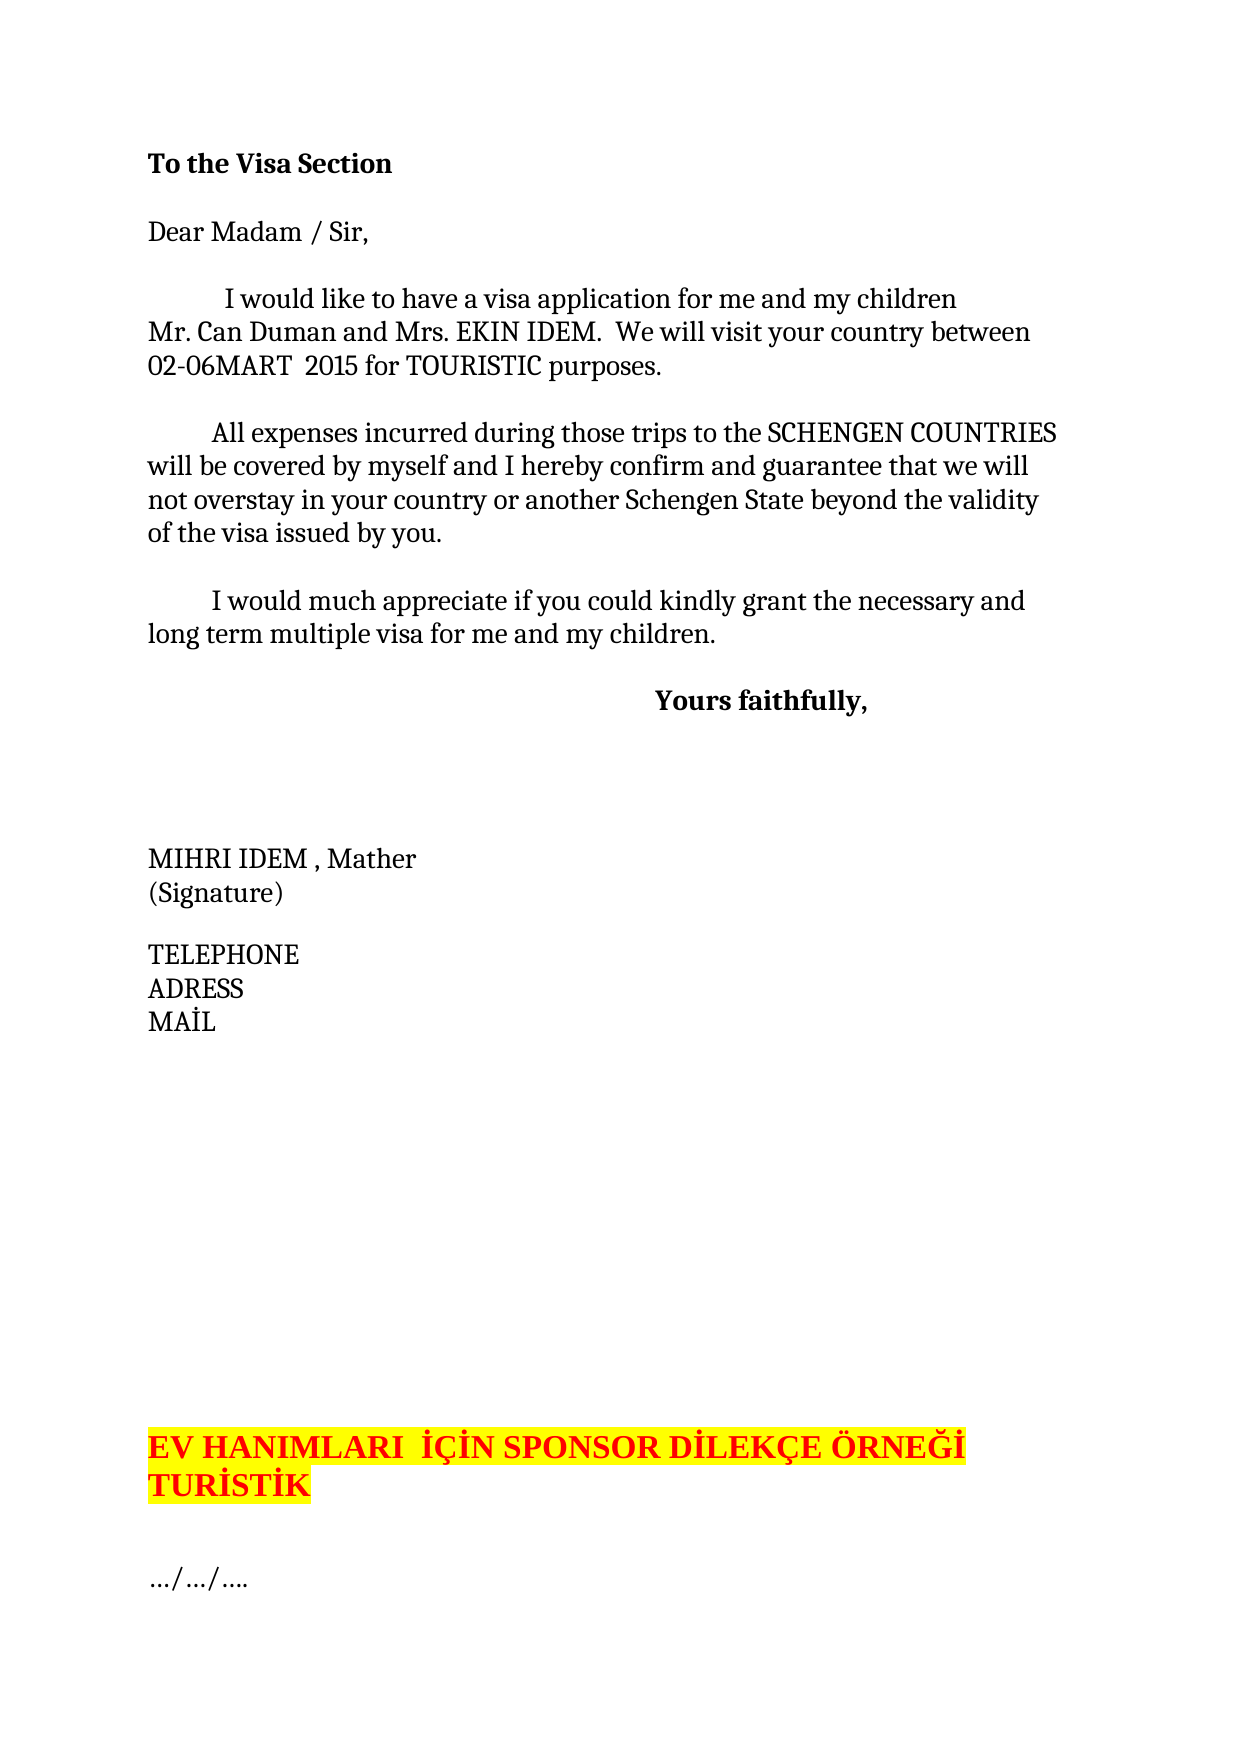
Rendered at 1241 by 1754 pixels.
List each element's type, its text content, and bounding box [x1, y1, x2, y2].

text (Signature) [148, 876, 1093, 909]
text will be covered by myself and I hereby confirm and guarantee that we will [148, 449, 1093, 483]
text Mr. Can Duman and Mrs. EKIN IDEM. We will visit your country between [148, 315, 1093, 349]
text All expenses incurred during those trips to the SCHENGEN COUNTRIES [148, 416, 1093, 449]
text MAİL [148, 1005, 1093, 1039]
text MIHRI IDEM , Mather [148, 842, 1093, 876]
text 02-06MART 2015 for TOURISTIC purposes. [148, 349, 1093, 382]
text TELEPHONE [148, 938, 1093, 972]
text ADRESS [148, 972, 1093, 1005]
text of the visa issued by you. [148, 517, 1093, 550]
text I would like to have a visa application for me and my children [148, 282, 1093, 315]
text EV HANIMLARI İÇİN SPONSOR DİLEKÇE ÖRNEĞİ TURİSTİK [311, 1427, 1093, 1504]
text To the Visa Section [148, 148, 1093, 181]
text I would much appreciate if you could kindly grant the necessary and [148, 584, 1093, 617]
text not overstay in your country or another Schengen State beyond the validity [148, 483, 1093, 517]
text Dear Madam / Sir, [148, 215, 1093, 248]
text …/…/…. [148, 1561, 1093, 1595]
text long term multiple visa for me and my children. [148, 617, 1093, 651]
text Yours faithfully, [148, 684, 1093, 718]
